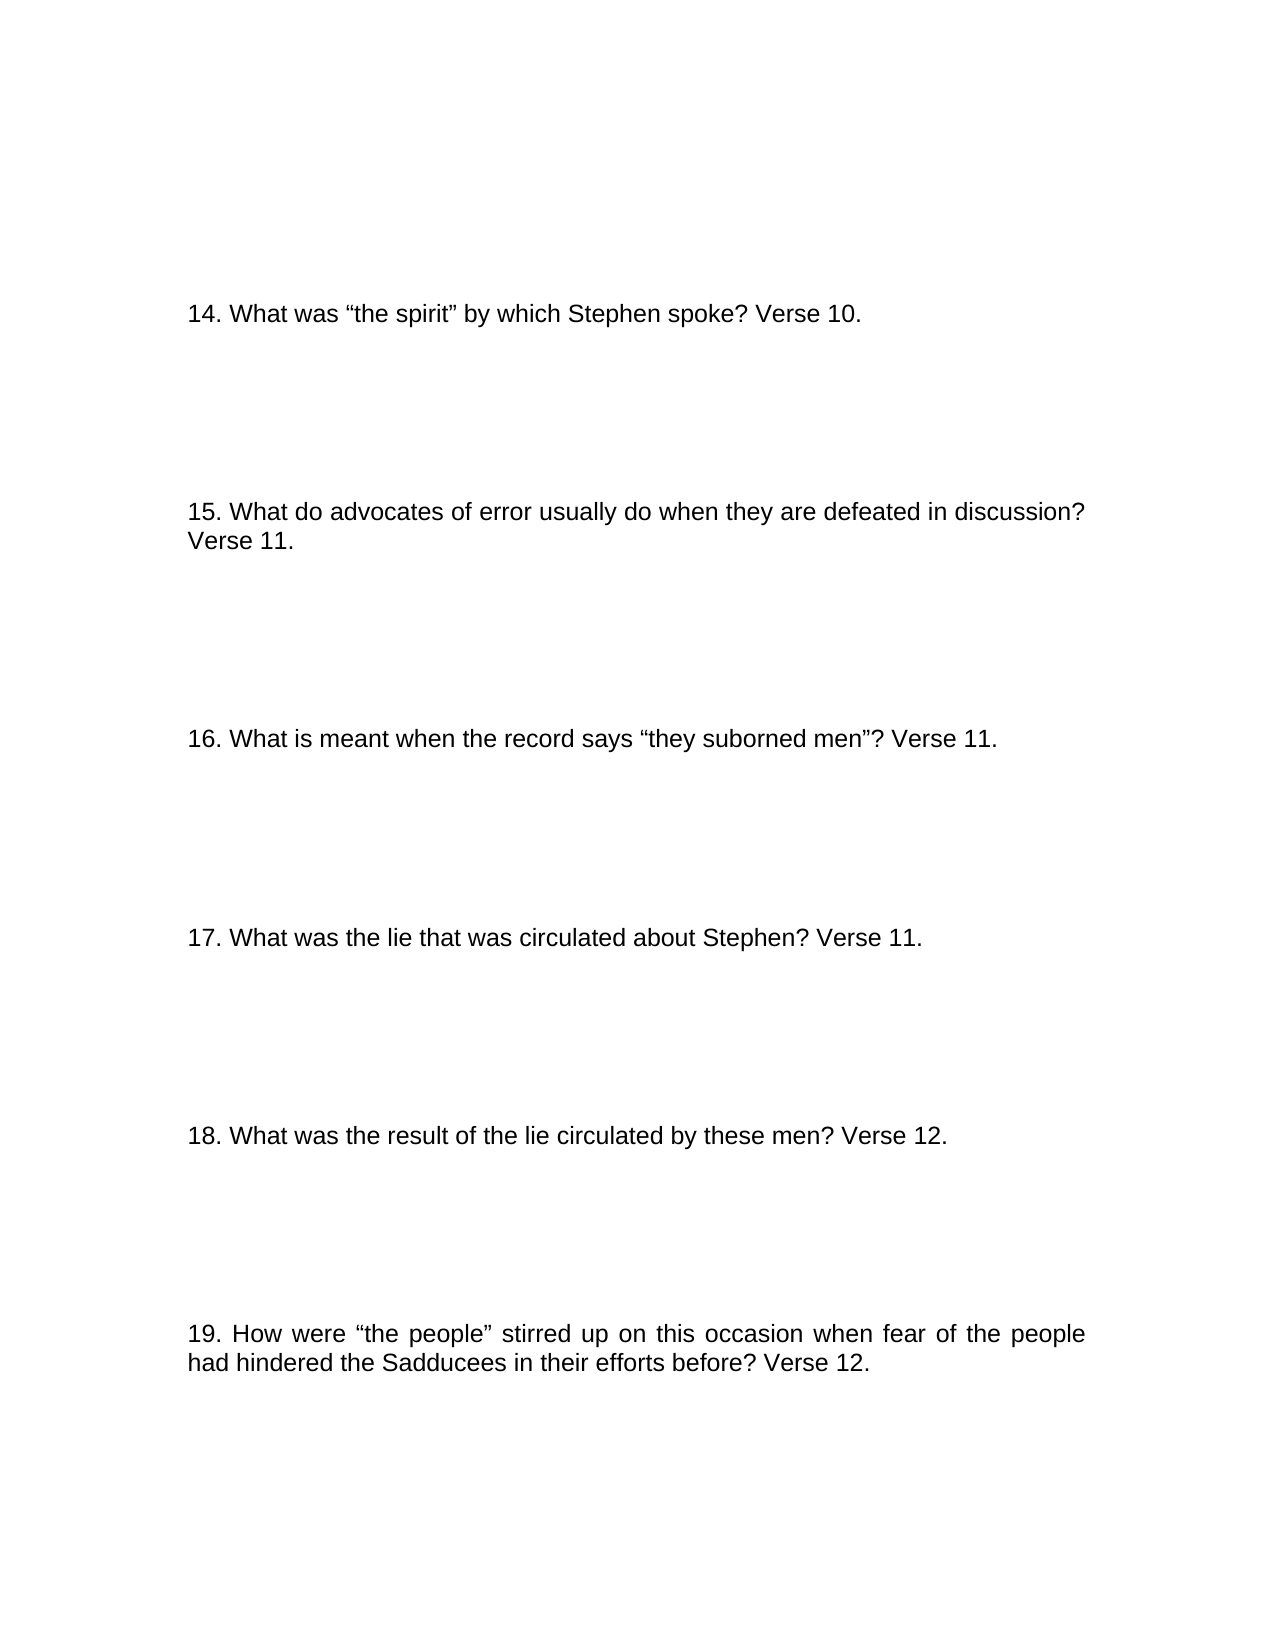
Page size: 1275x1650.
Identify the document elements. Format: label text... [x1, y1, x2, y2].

list 19. How were “the people” stirred up on this occasion when fear of the people had hindered the Sadducees in their efforts before? Verse 12. [187, 1319, 1087, 1377]
list 17. What was the lie that was circulated about Stephen? Verse 11. [187, 922, 1087, 951]
list 16. What is meant when the record says “they suborned men”? Verse 11. [187, 724, 1087, 753]
list 15. What do advocates of error usually do when they are defeated in discussion? Verse 11. [187, 497, 1087, 554]
list 14. What was “the spirit” by which Stephen spoke? Verse 10. [187, 299, 1087, 327]
list 18. What was the result of the lie circulated by these men? Verse 12. [187, 1121, 1087, 1149]
